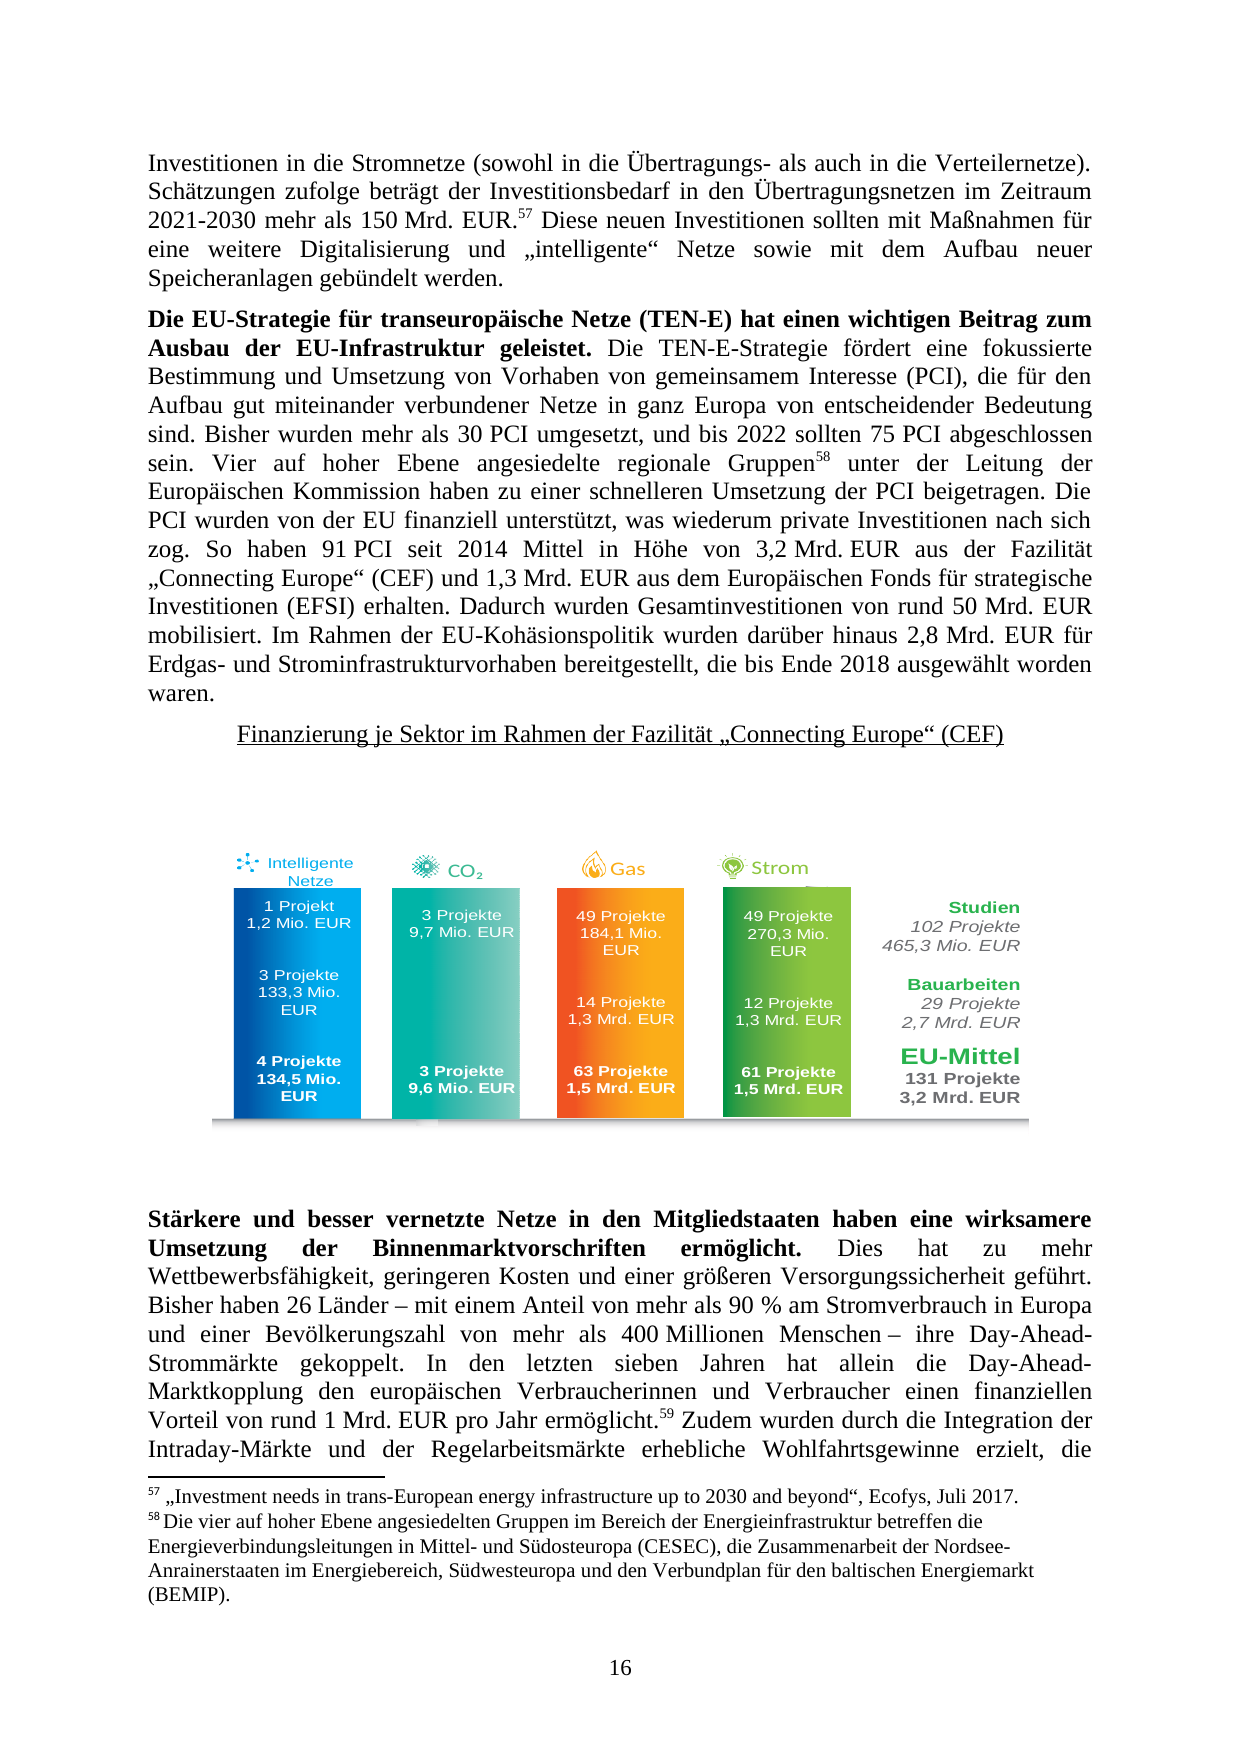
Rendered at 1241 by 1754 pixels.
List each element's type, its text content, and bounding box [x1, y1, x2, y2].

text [148, 148, 1093, 291]
text Die EU-Strategie für transeuropäische Netze (TEN-E) hat einen wichtigen Beitrag zum Ausbau der EU-Infrastruktur geleistet. Die TEN-E-Strategie fördert eine fokussierte Bestimmung und Umsetzung von Vorhaben von gemeinsamem Interesse (PCI), die für den Aufbau gut miteinander verbundener Netze in ganz Europa von entscheidender Bedeutung sind. Bisher wurden mehr als 30 PCI umgesetzt, und bis 2022 sollten 75 PCI abgeschlossen sein. Vier auf hoher Ebene angesiedelte regionale Gruppen unter der Leitung der Europäischen Kommission haben zu einer schnelleren Umsetzung der PCI beigetragen. Die PCI wurden von der EU finanziell unterstützt, was wiederum private Investitionen nach sich zog. So haben 91 PCI seit 2014 Mittel in Höhe von 3,2 Mrd. EUR aus der Fazilität „Connecting Europe“ (CEF) und 1,3 Mrd. EUR aus dem Europäischen Fonds für strategische Investitionen (EFSI) erhalten. Dadurch wurden Gesamtinvestitionen von rund 50 Mrd. EUR mobilisiert. Im Rahmen der EU-Kohäsionspolitik wurden darüber hinaus 2,8 Mrd. EUR für Erdgas- und Strominfrastrukturvorhaben bereitgestellt, die bis Ende 2018 ausgewählt worden waren. [148, 304, 1093, 706]
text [148, 1204, 1093, 1463]
text Finanzierung je Sektor im Rahmen der Fazilität „Connecting Europe“ (CEF) [148, 719, 1093, 748]
